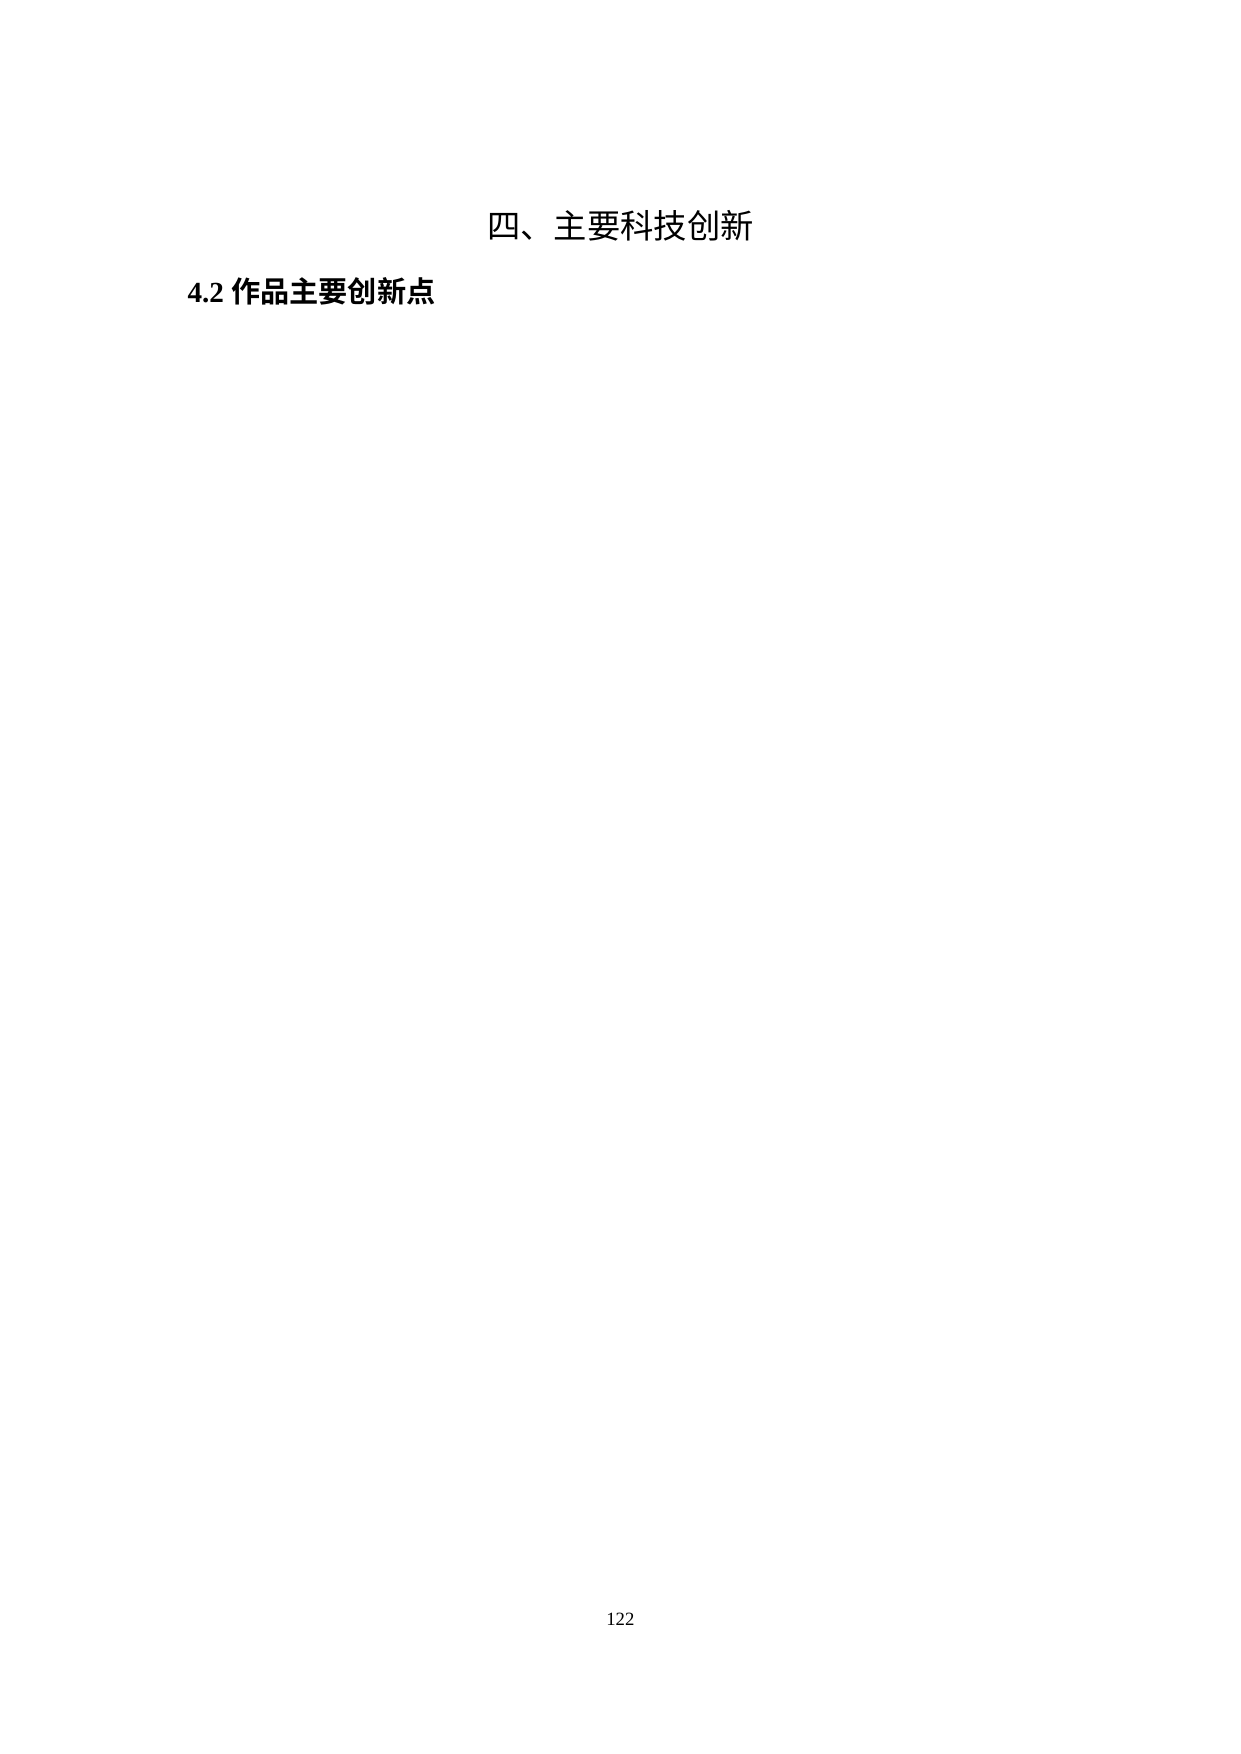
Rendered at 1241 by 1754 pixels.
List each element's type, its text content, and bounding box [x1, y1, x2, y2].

subtitle 四、主要科技创新 [187, 192, 1053, 257]
text 4.2 作品主要创新点 [187, 257, 1053, 322]
